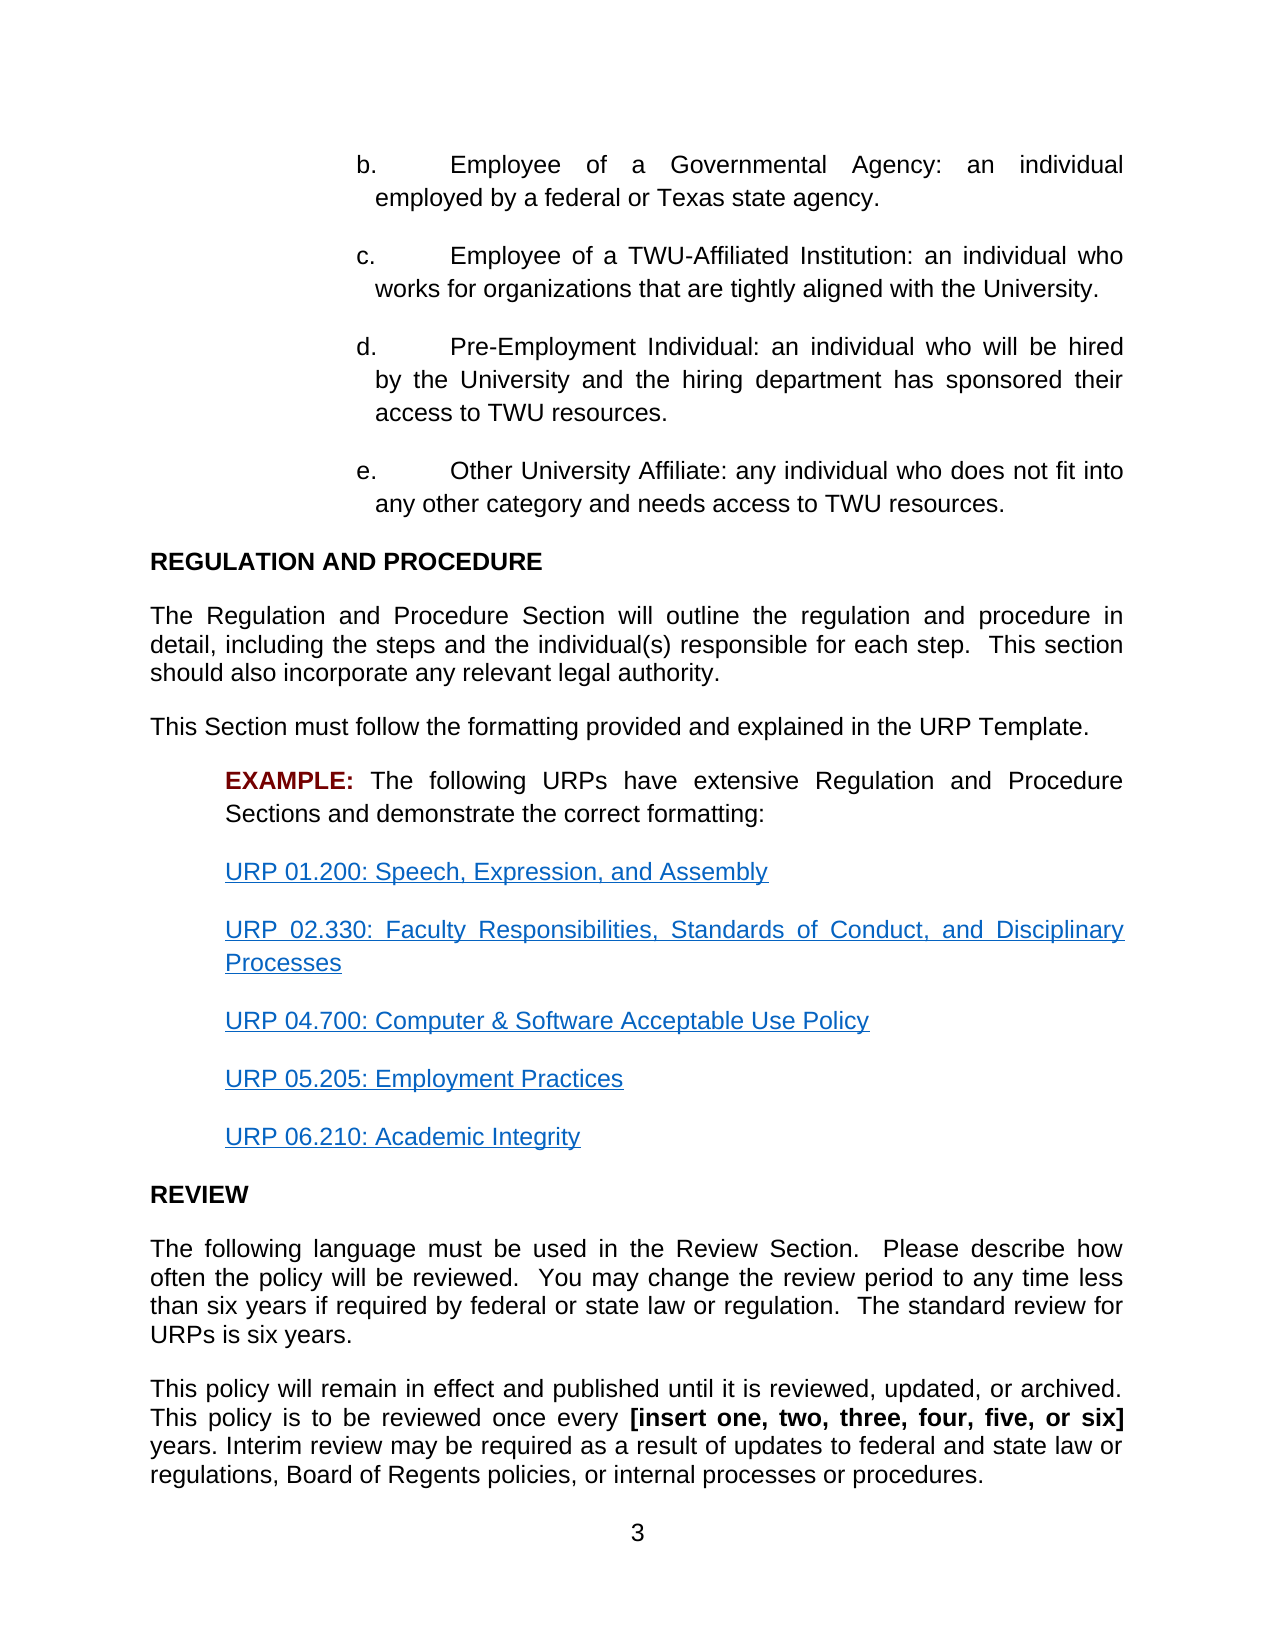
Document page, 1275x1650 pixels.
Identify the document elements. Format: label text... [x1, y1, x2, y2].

text URP 06.210: Academic Integrity [225, 1122, 1125, 1151]
text URP 02.330: Faculty Responsibilities, Standards of Conduct, and Disciplinary Processes [225, 941, 1125, 977]
text The Regulation and Procedure Section will outline the regulation and procedure in detail, including the steps and the individual(s) responsible for each step. This section should also incorporate any relevant legal authority. [150, 601, 1125, 687]
subtitle REGULATION AND PROCEDURE [150, 547, 1125, 576]
text The following language must be used in the Review Section. Please describe how often the policy will be reviewed. You may change the review period to any time less than six years if required by federal or state law or regulation. The standard review for URPs is six years. [150, 1234, 1125, 1349]
text EXAMPLE: The following URPs have extensive Regulation and Procedure Sections and demonstrate the correct formatting: [225, 766, 1125, 828]
list Other University Affiliate: any individual who does not fit into any other category and needs access to TWU resources. [356, 456, 1125, 518]
subtitle REVIEW [150, 1180, 1125, 1209]
list Employee of a TWU-Affiliated Institution: an individual who works for organizations that are tightly aligned with the University. [356, 241, 1125, 303]
text This Section must follow the formatting provided and explained in the URP Template. [150, 712, 1125, 741]
text URP 04.700: Computer & Software Acceptable Use Policy [225, 1006, 1125, 1035]
text URP 02.330: Faculty Responsibilities, Standards of Conduct, and Disciplinary Processes [225, 915, 1125, 940]
list Employee of a Governmental Agency: an individual employed by a federal or Texas state agency. [356, 150, 1125, 212]
text URP 05.205: Employment Practices [225, 1064, 1125, 1093]
text URP 01.200: Speech, Expression, and Assembly [225, 857, 1125, 886]
list Pre-Employment Individual: an individual who will be hired by the University and the hiring department has sponsored their access to TWU resources. [356, 332, 1125, 427]
text This policy will remain in effect and published until it is reviewed, updated, or archived. This policy is to be reviewed once every [insert one, two, three, four, five, or six] years. Interim review may be required as a result of updates to federal and state law or regulations, Board of Regents policies, or internal processes or procedures. [150, 1374, 1125, 1489]
